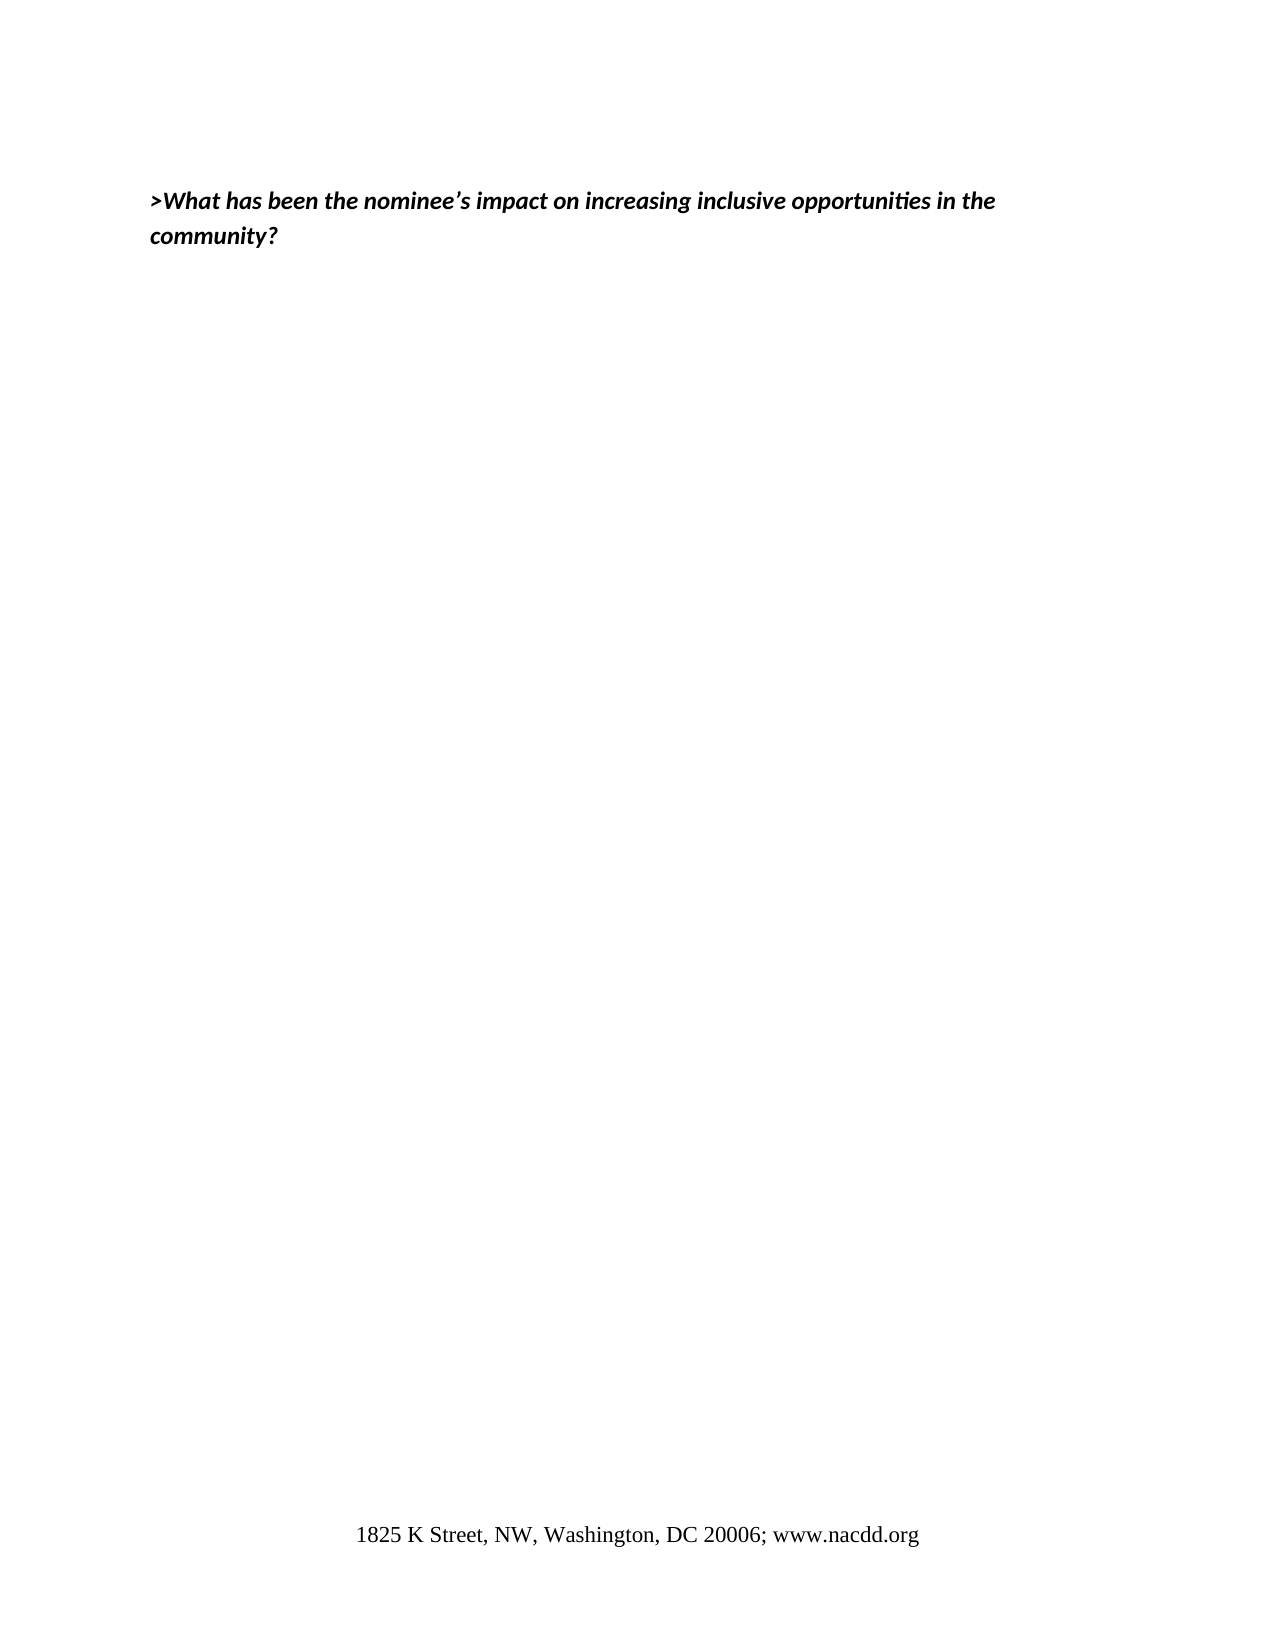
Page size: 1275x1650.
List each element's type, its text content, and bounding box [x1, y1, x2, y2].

text >What has been the nominee’s impact on increasing inclusive opportunities in the community? [150, 185, 1125, 251]
